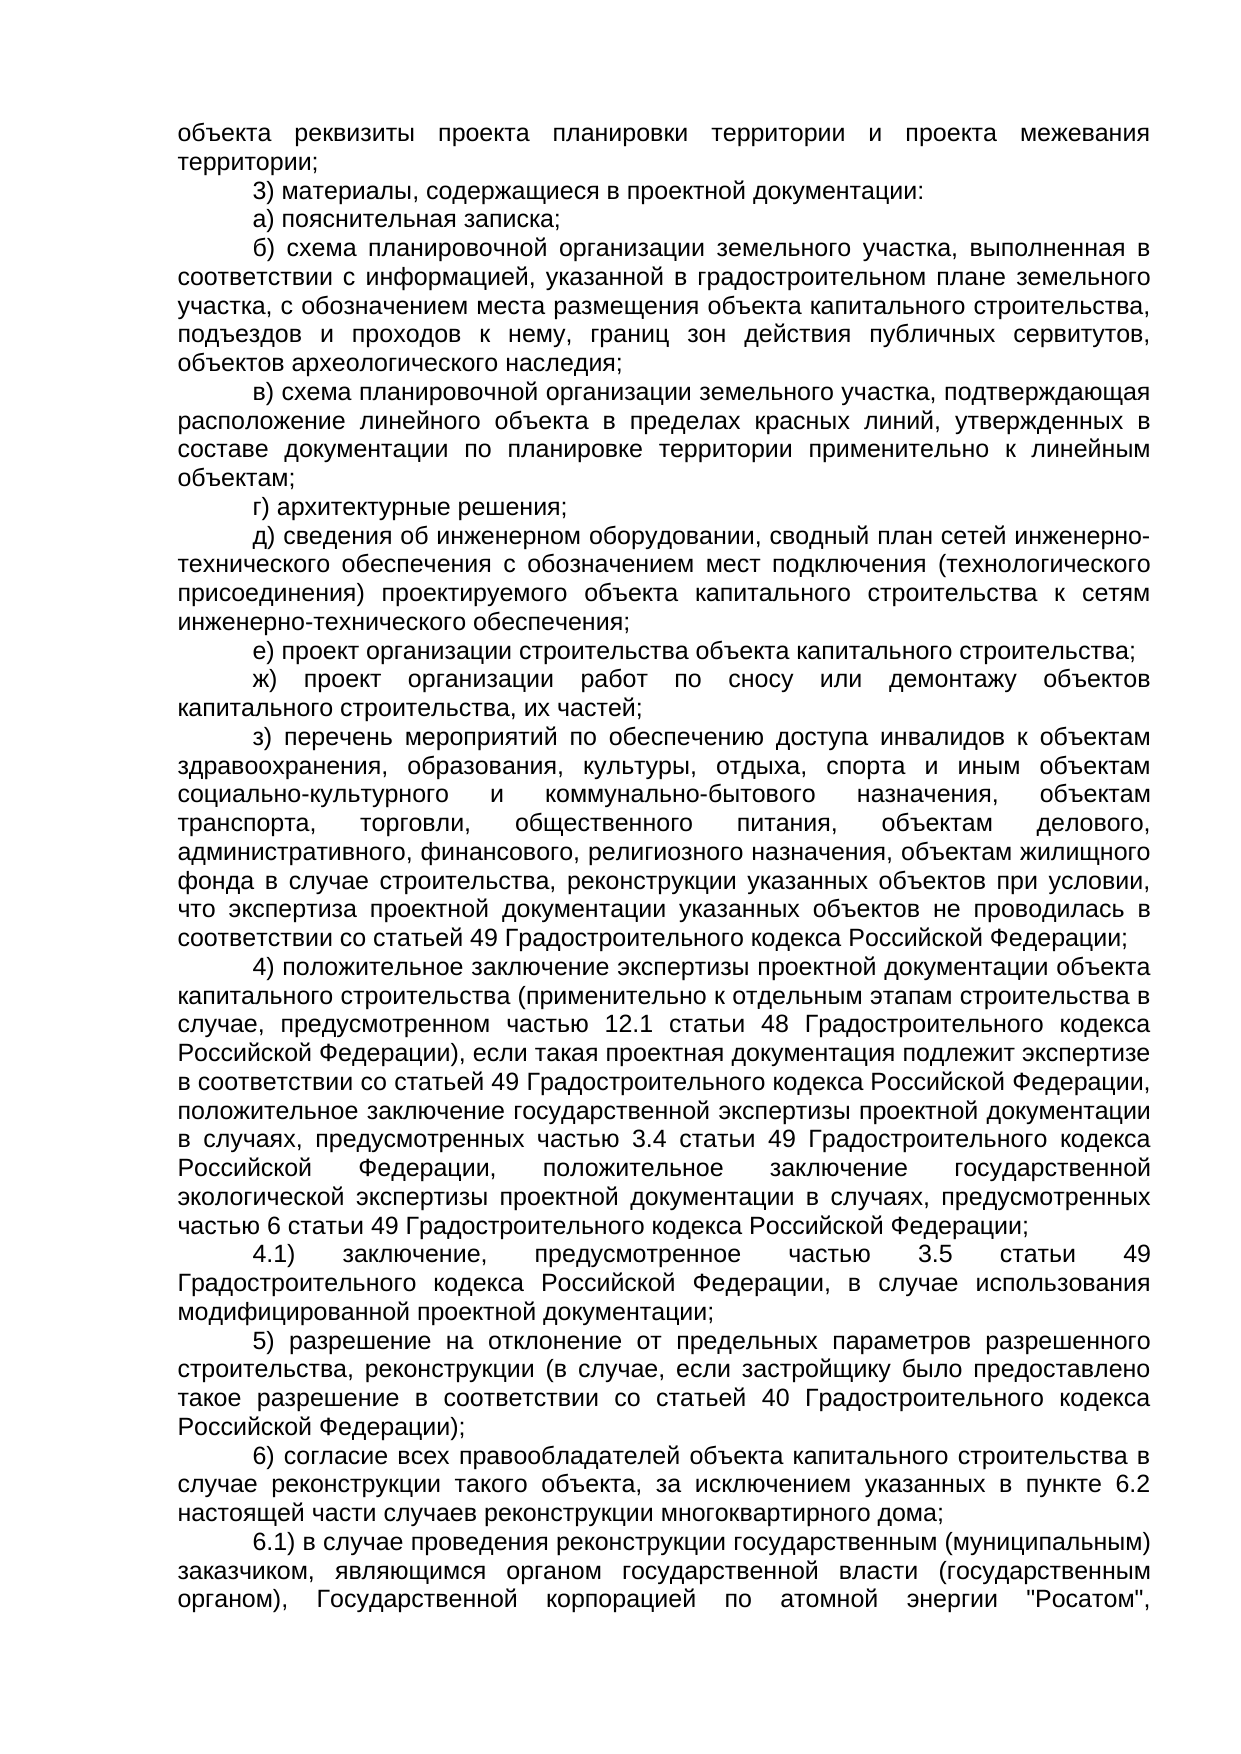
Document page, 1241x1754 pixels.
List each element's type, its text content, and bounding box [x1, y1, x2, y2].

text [177, 118, 1152, 176]
text ж) проект организации работ по сносу или демонтажу объектов капитального строительства, их частей; [177, 664, 1152, 722]
text д) сведения об инженерном оборудовании, сводный план сетей инженерно-технического обеспечения с обозначением мест подключения (технологического присоединения) проектируемого объекта капитального строительства к сетям инженерно-технического обеспечения; [177, 521, 1152, 636]
text з) перечень мероприятий по обеспечению доступа инвалидов к объектам здравоохранения, образования, культуры, отдыха, спорта и иным объектам социально-культурного и коммунально-бытового назначения, объектам транспорта, торговли, общественного питания, объектам делового, административного, финансового, религиозного назначения, объектам жилищного фонда в случае строительства, реконструкции указанных объектов при условии, что экспертиза проектной документации указанных объектов не проводилась в соответствии со статьей 49 Градостроительного кодекса Российской Федерации; [177, 722, 1152, 952]
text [177, 1527, 1152, 1613]
text 5) разрешение на отклонение от предельных параметров разрешенного строительства, реконструкции (в случае, если застройщику было предоставлено такое разрешение в соответствии со статьей 40 Градостроительного кодекса Российской Федерации); [177, 1326, 1152, 1441]
text 4.1) заключение, предусмотренное частью 3.5 статьи 49 Градостроительного кодекса Российской Федерации, в случае использования модифицированной проектной документации; [177, 1239, 1152, 1326]
text 6) согласие всех правообладателей объекта капитального строительства в случае реконструкции такого объекта, за исключением указанных в пункте 6.2 настоящей части случаев реконструкции многоквартирного дома; [177, 1441, 1152, 1527]
text г) архитектурные решения; [177, 492, 1152, 521]
text в) схема планировочной организации земельного участка, подтверждающая расположение линейного объекта в пределах красных линий, утвержденных в составе документации по планировке территории применительно к линейным объектам; [177, 377, 1152, 492]
text 4) положительное заключение экспертизы проектной документации объекта капитального строительства (применительно к отдельным этапам строительства в случае, предусмотренном частью 12.1 статьи 48 Градостроительного кодекса Российской Федерации), если такая проектная документация подлежит экспертизе в соответствии со статьей 49 Градостроительного кодекса Российской Федерации, положительное заключение государственной экспертизы проектной документации в случаях, предусмотренных частью 3.4 статьи 49 Градостроительного кодекса Российской Федерации, положительное заключение государственной экологической экспертизы проектной документации в случаях, предусмотренных частью 6 статьи 49 Градостроительного кодекса Российской Федерации; [177, 952, 1152, 1239]
text б) схема планировочной организации земельного участка, выполненная в соответствии с информацией, указанной в градостроительном плане земельного участка, с обозначением места размещения объекта капитального строительства, подъездов и проходов к нему, границ зон действия публичных сервитутов, объектов археологического наследия; [177, 233, 1152, 377]
text 3) материалы, содержащиеся в проектной документации: [177, 176, 1152, 204]
text а) пояснительная записка; [177, 204, 1152, 233]
text е) проект организации строительства объекта капитального строительства; [177, 636, 1152, 664]
